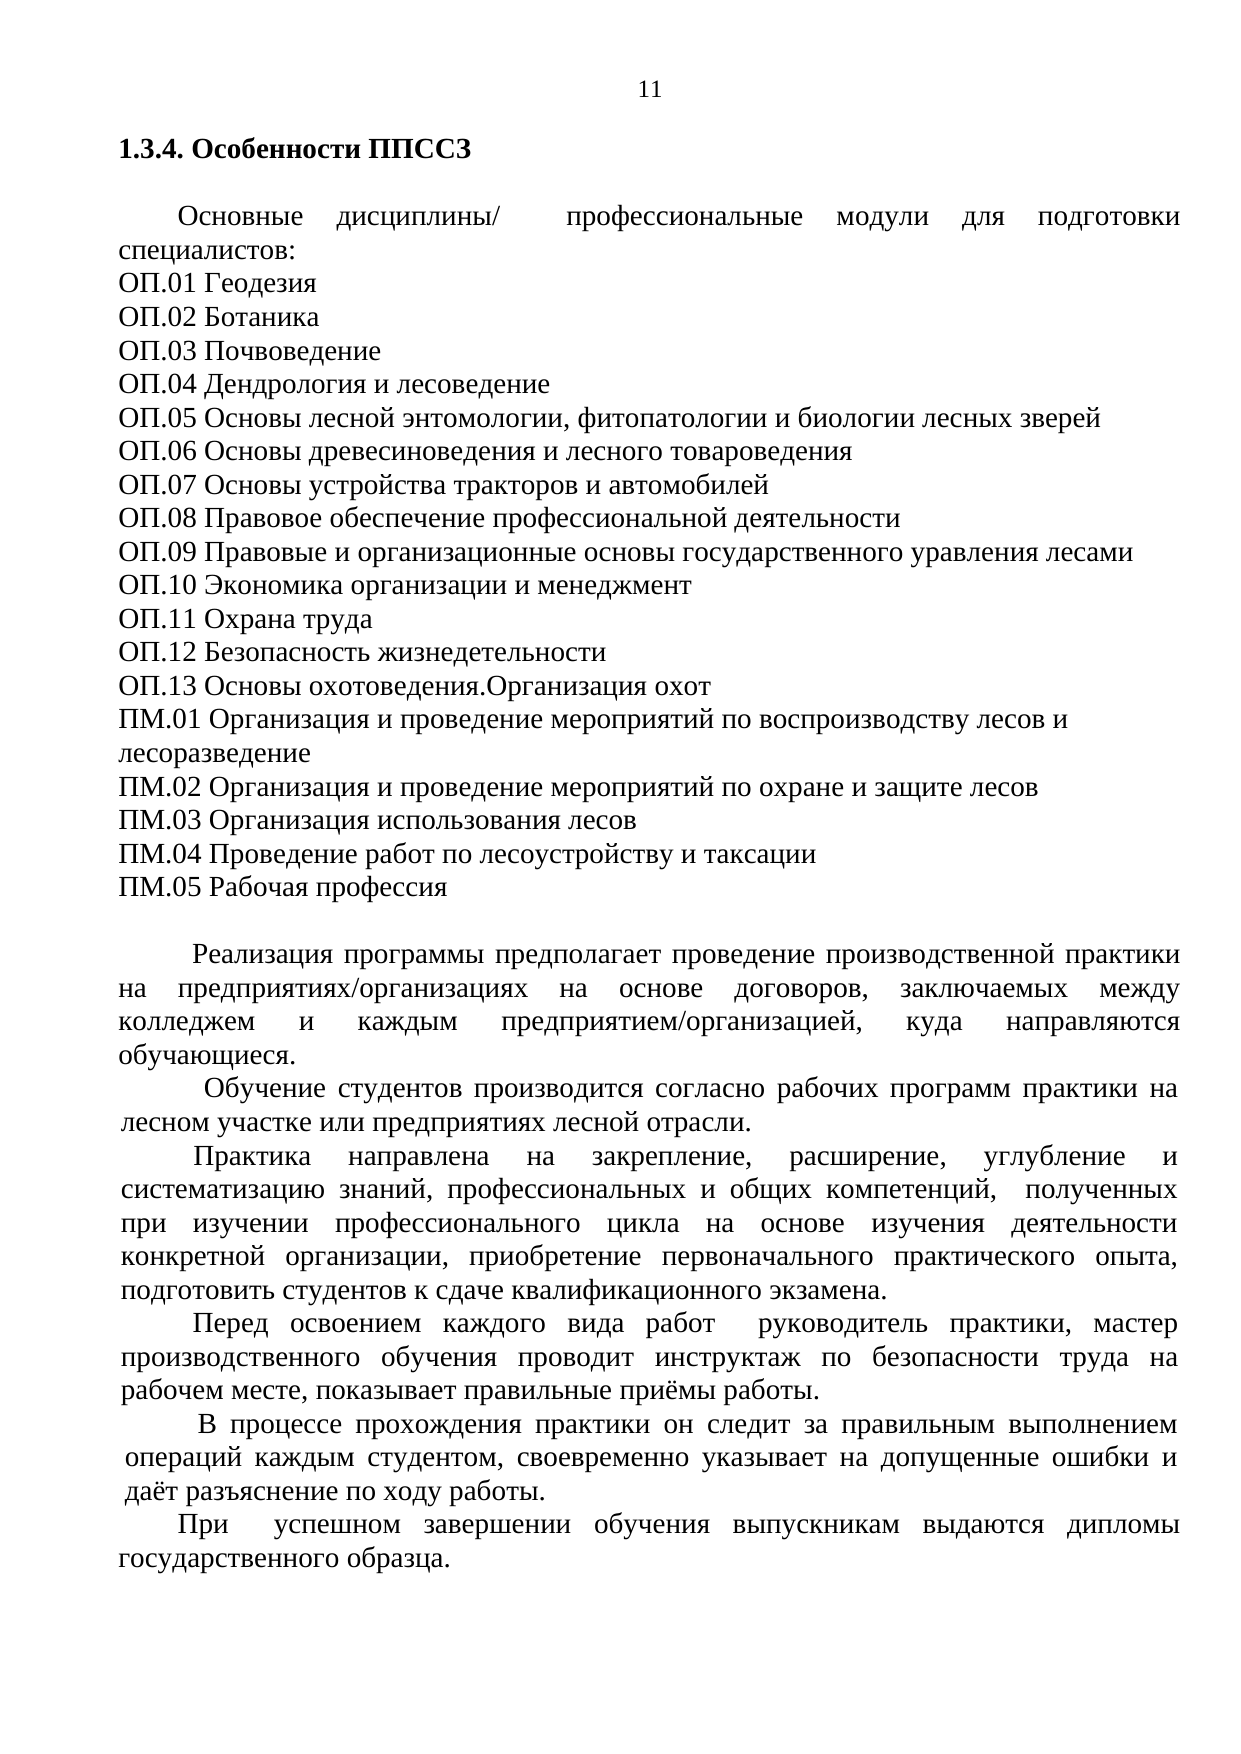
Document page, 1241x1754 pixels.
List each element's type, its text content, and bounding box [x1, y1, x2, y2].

table_cell ПМ.05 Рабочая профессия [107, 869, 1170, 903]
table_header ОП.01 Геодезия [107, 266, 1170, 299]
table_cell ОП.09 Правовые и организационные основы государственного уравления лесами [107, 534, 1170, 567]
text Перед освоением каждого вида работ руководитель практики, мастер производственного обучения проводит инструктаж по безопасности труда на рабочем месте, показывает правильные приёмы работы. [121, 1305, 1179, 1406]
table_cell ОП.02 Ботаника [107, 299, 1170, 333]
table_cell ПМ.03 Организация использования лесов [107, 802, 1170, 836]
table_cell ОП.04 Дендрология и лесоведение [107, 366, 1170, 400]
text Реализация программы предполагает проведение производственной практики на предприятиях/организациях на основе договоров, заключаемых между колледжем и каждым предприятием/организацией, куда направляются обучающиеся. [118, 936, 1181, 1071]
table_cell ОП.10 Экономика организации и менеджмент [107, 568, 1170, 601]
table_cell ОП.13 Основы охотоведения.Организация охот [107, 668, 1170, 702]
text При успешном завершении обучения выпускникам выдаются дипломы государственного образца. [118, 1507, 1181, 1574]
text Основные дисциплины/ профессиональные модули для подготовки специалистов: [118, 198, 1181, 266]
text 1.3.4. Особенности ППССЗ [118, 131, 1181, 165]
table_cell ОП.12 Безопасность жизнедетельности [107, 635, 1170, 668]
table_cell ПМ.02 Организация и проведение мероприятий по охране и защите лесов [107, 769, 1170, 802]
table_cell ОП.11 Охрана труда [107, 601, 1170, 634]
table_cell ПМ.01 Организация и проведение мероприятий по воспроизводству лесов и лесоразведение [107, 702, 1170, 769]
text Обучение студентов производится согласно рабочих программ практики на лесном участке или предприятиях лесной отрасли. [121, 1071, 1179, 1138]
table_cell ОП.07 Основы устройства тракторов и автомобилей [107, 467, 1170, 500]
table_cell ОП.05 Основы лесной энтомологии, фитопатологии и биологии лесных зверей [107, 400, 1170, 433]
table_cell ОП.08 Правовое обеспечение профессиональной деятельности [107, 500, 1170, 534]
text Практика направлена на закрепление, расширение, углубление и систематизацию знаний, профессиональных и общих компетенций, полученных при изучении профессионального цикла на основе изучения деятельности конкретной организации, приобретение первоначального практического опыта, подготовить студентов к сдаче квалификационного экзамена. [121, 1138, 1179, 1305]
table_cell ОП.06 Основы древесиноведения и лесного товароведения [107, 433, 1170, 467]
table_cell ОП.03 Почвоведение [107, 333, 1170, 366]
text В процессе прохождения практики он следит за правильным выполнением операций каждым студентом, своевременно указывает на допущенные ошибки и даёт разъяснение по ходу работы. [124, 1406, 1179, 1507]
table_cell ПМ.04 Проведение работ по лесоустройству и таксации [107, 836, 1170, 869]
